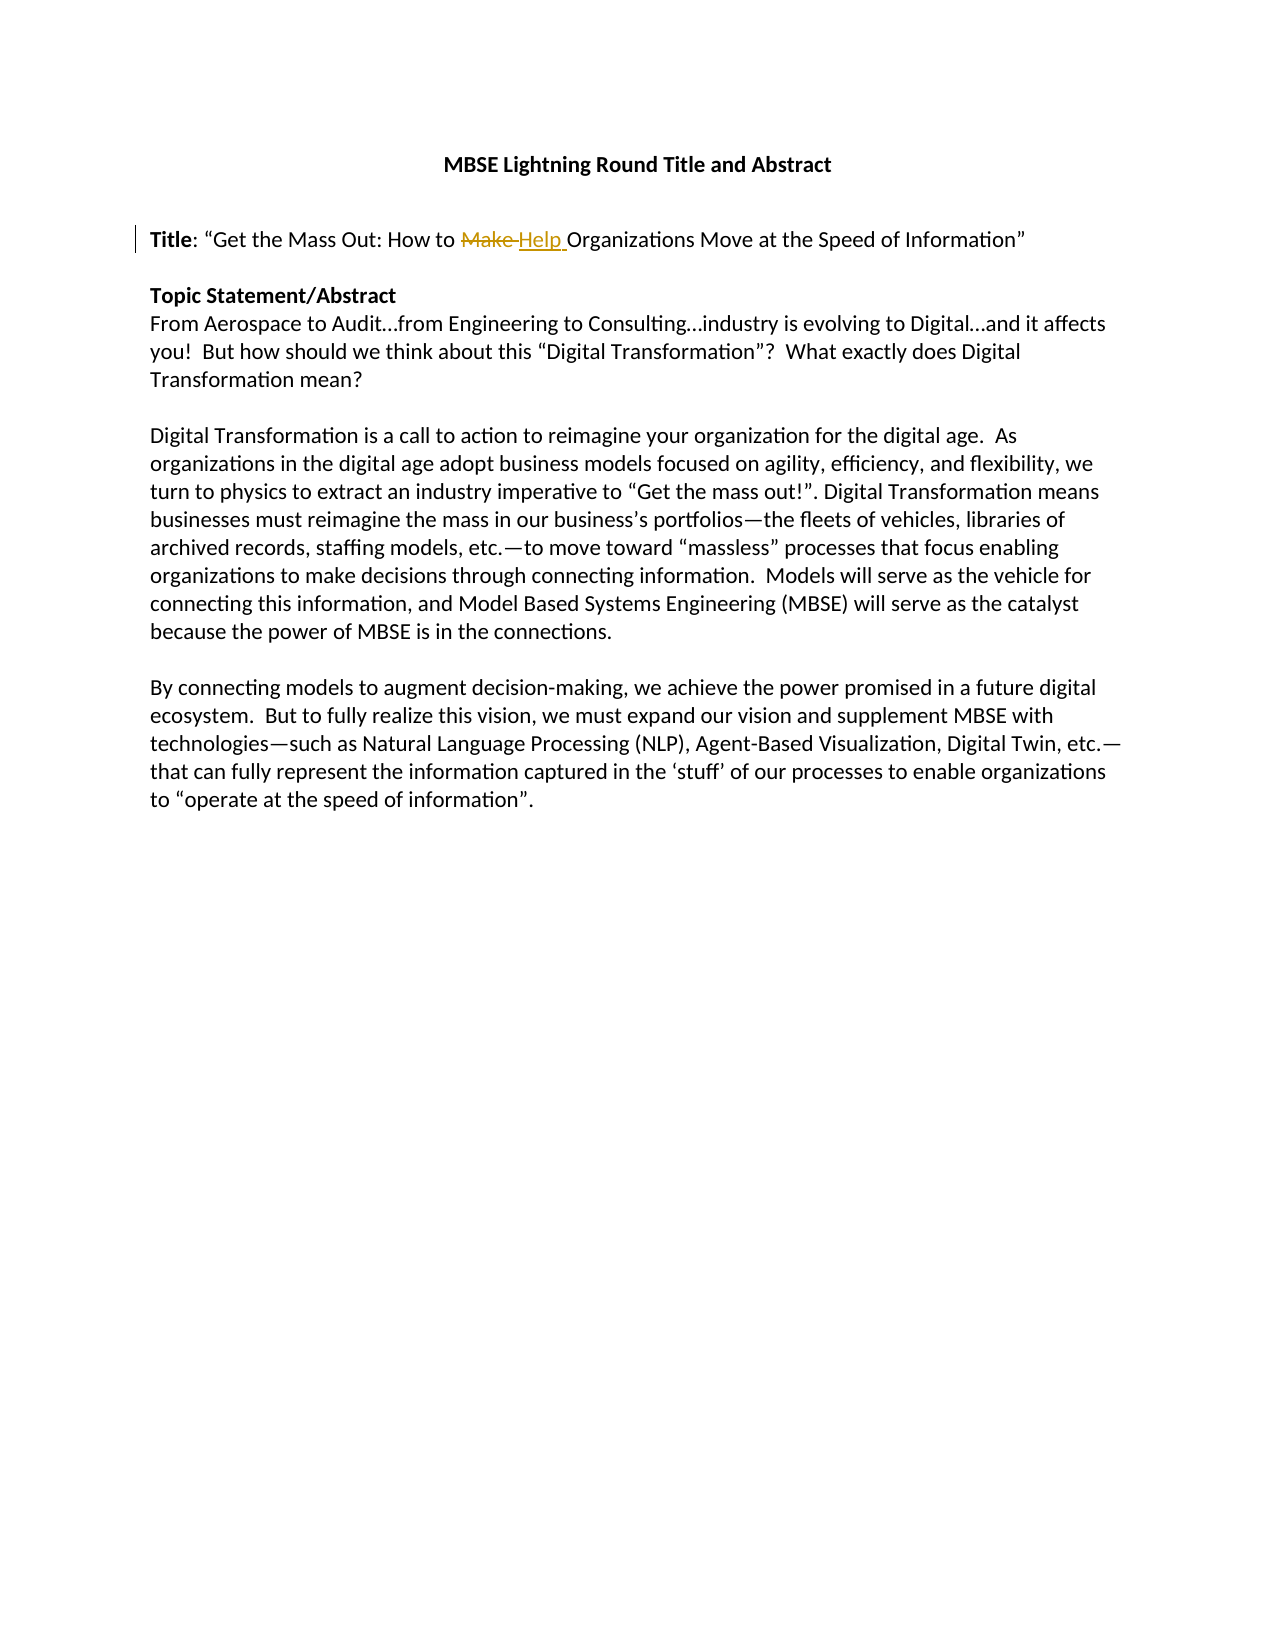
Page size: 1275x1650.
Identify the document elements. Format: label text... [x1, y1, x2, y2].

text MBSE Lightning Round Title and Abstract [150, 150, 1125, 178]
text From Aerospace to Audit…from Engineering to Consulting…industry is evolving to Digital…and it affects you! But how should we think about this “Digital Transformation”? What exactly does Digital Transformation mean? [150, 309, 1125, 393]
text Title: “Get the Mass Out: How to Organizations Move at the Speed of Information” [150, 225, 1125, 253]
text Digital Transformation is a call to action to reimagine your organization for the digital age. As organizations in the digital age adopt business models focused on agility, efficiency, and flexibility, we turn to physics to extract an industry imperative to “Get the mass out!”. Digital Transformation means businesses must reimagine the mass in our business’s portfolios—the fleets of vehicles, libraries of archived records, staffing models, etc.—to move toward “massless” processes that focus enabling organizations to make decisions through connecting information. Models will serve as the vehicle for connecting this information, and Model Based Systems Engineering (MBSE) will serve as the catalyst because the power of MBSE is in the connections. [150, 421, 1125, 645]
text Topic Statement/Abstract [150, 281, 1125, 309]
text By connecting models to augment decision-making, we achieve the power promised in a future digital ecosystem. But to fully realize this vision, we must expand our vision and supplement MBSE with technologies—such as Natural Language Processing (NLP), Agent-Based Visualization, Digital Twin, etc.—that can fully represent the information captured in the ‘stuff’ of our processes to enable organizations to “operate at the speed of information”. [150, 673, 1125, 813]
